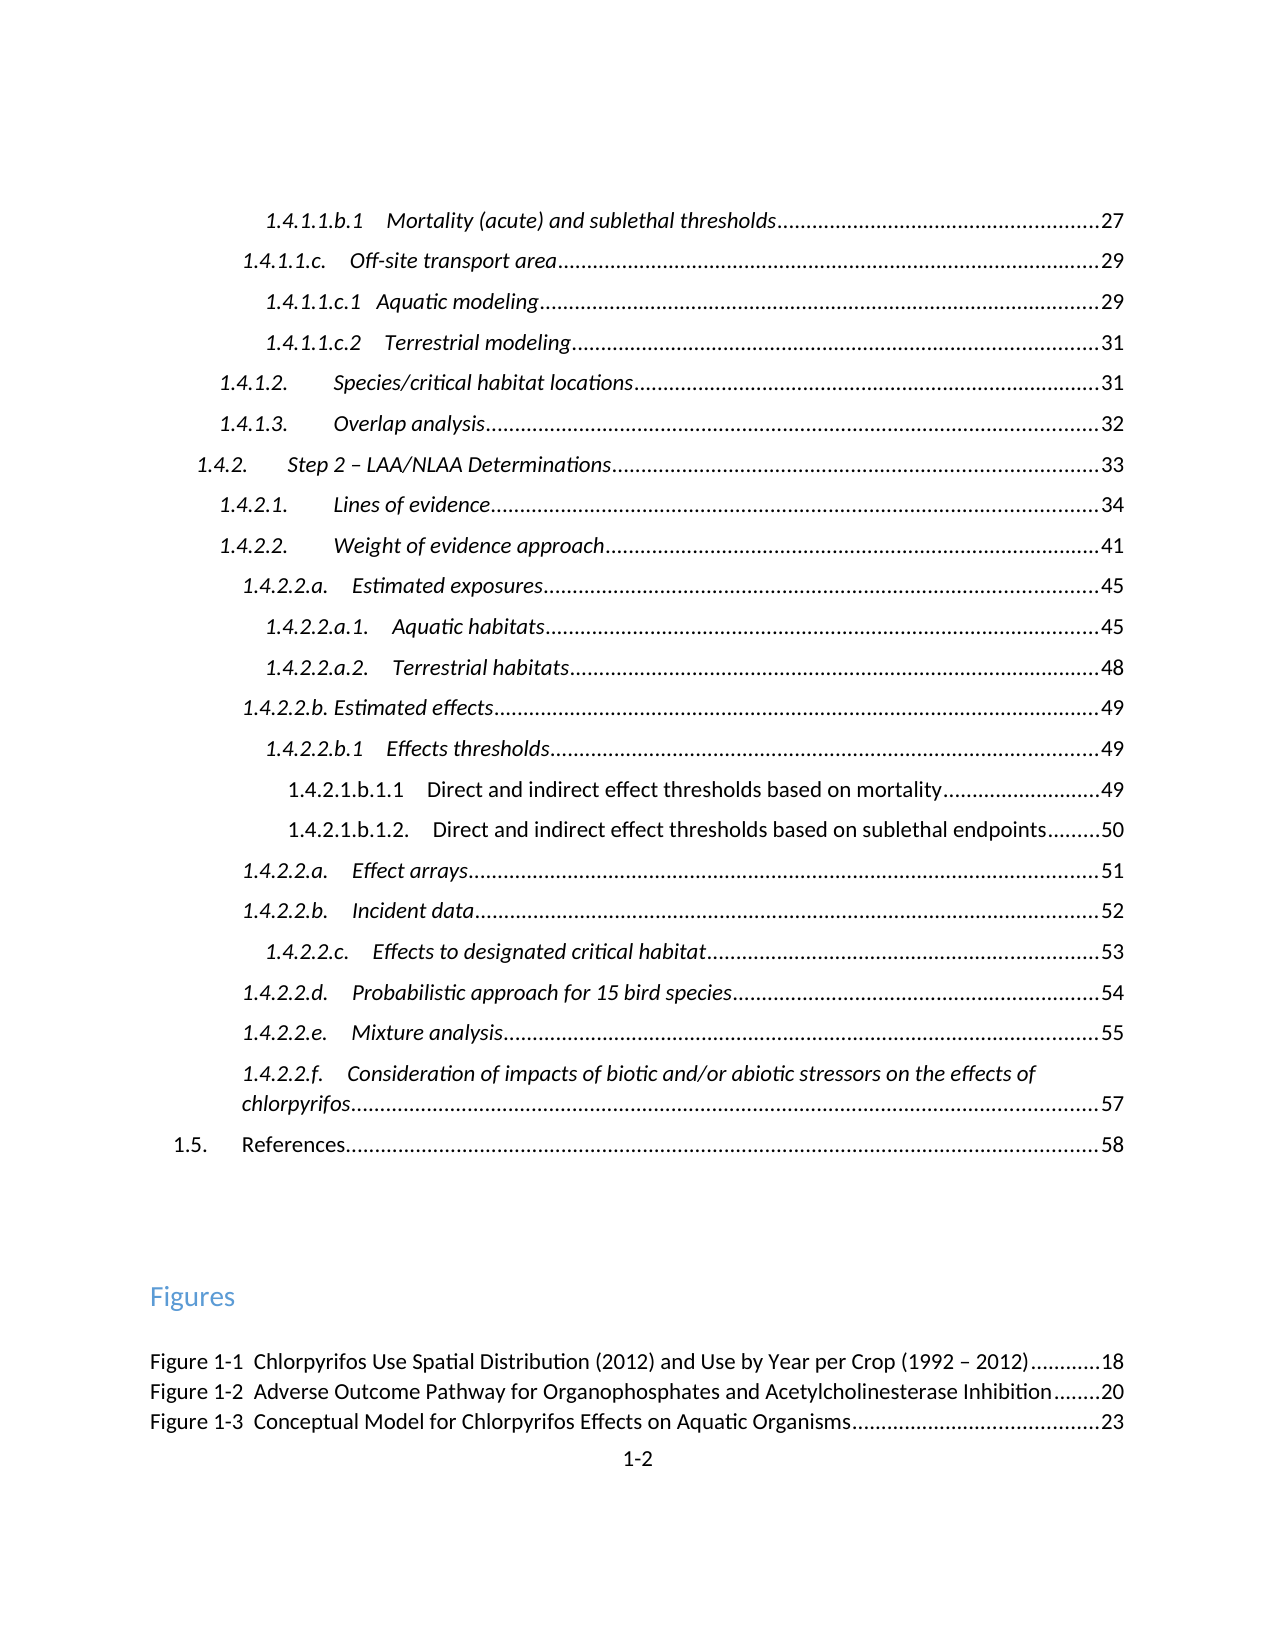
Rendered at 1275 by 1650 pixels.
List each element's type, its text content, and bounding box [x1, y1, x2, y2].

text Figure 1-3 Conceptual Model for Chlorpyrifos Effects on Aquatic Organisms 23 [150, 1407, 1125, 1436]
text Figure 1-1 Chlorpyrifos Use Spatial Distribution (2012) and Use by Year per Crop (1992 – 2012) 18 [150, 1347, 1125, 1375]
text Figures [150, 1278, 1125, 1314]
text Figure 1-2 Adverse Outcome Pathway for Organophosphates and Acetylcholinesterase Inhibition 20 [150, 1377, 1125, 1405]
